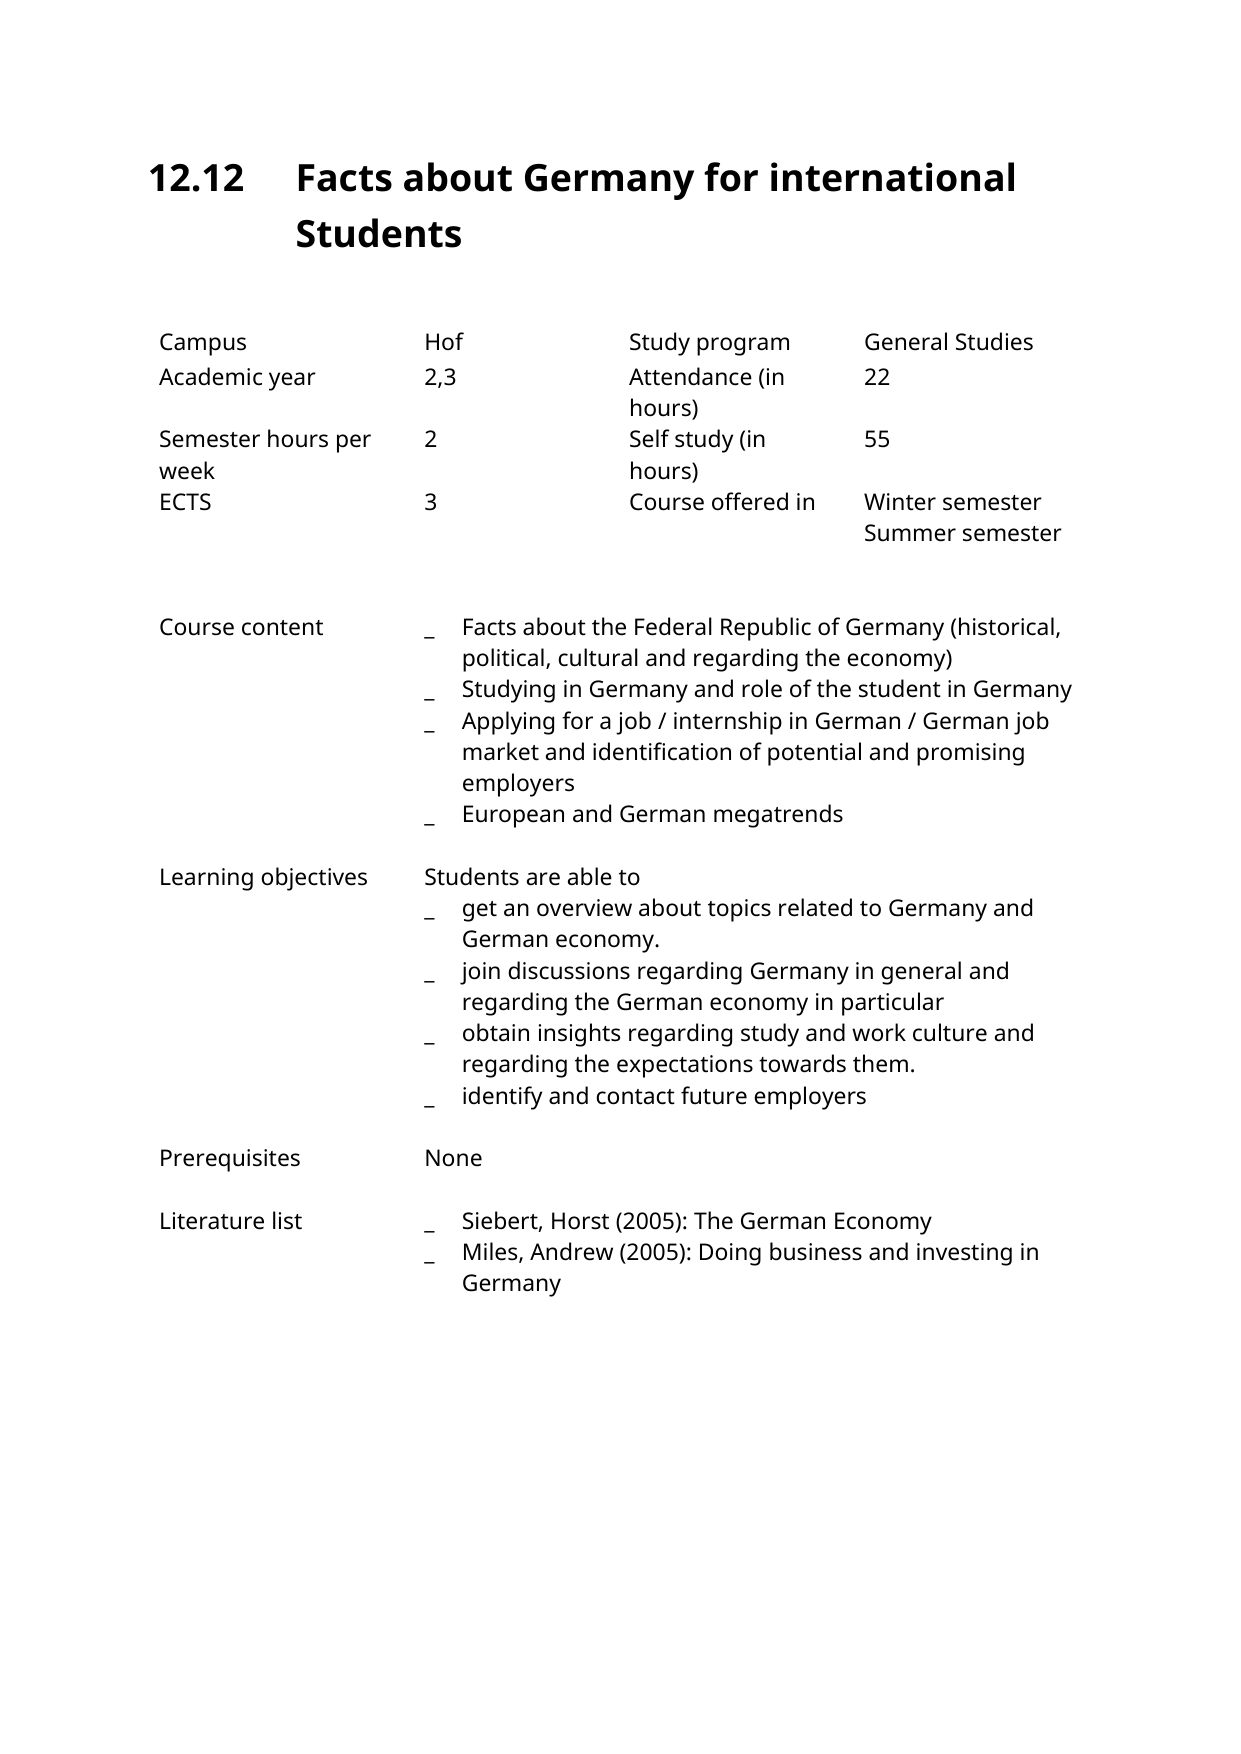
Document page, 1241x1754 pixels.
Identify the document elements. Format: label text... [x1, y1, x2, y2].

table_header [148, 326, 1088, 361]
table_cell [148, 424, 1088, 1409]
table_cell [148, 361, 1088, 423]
subtitle Facts about Germany for international Students [148, 152, 1093, 258]
